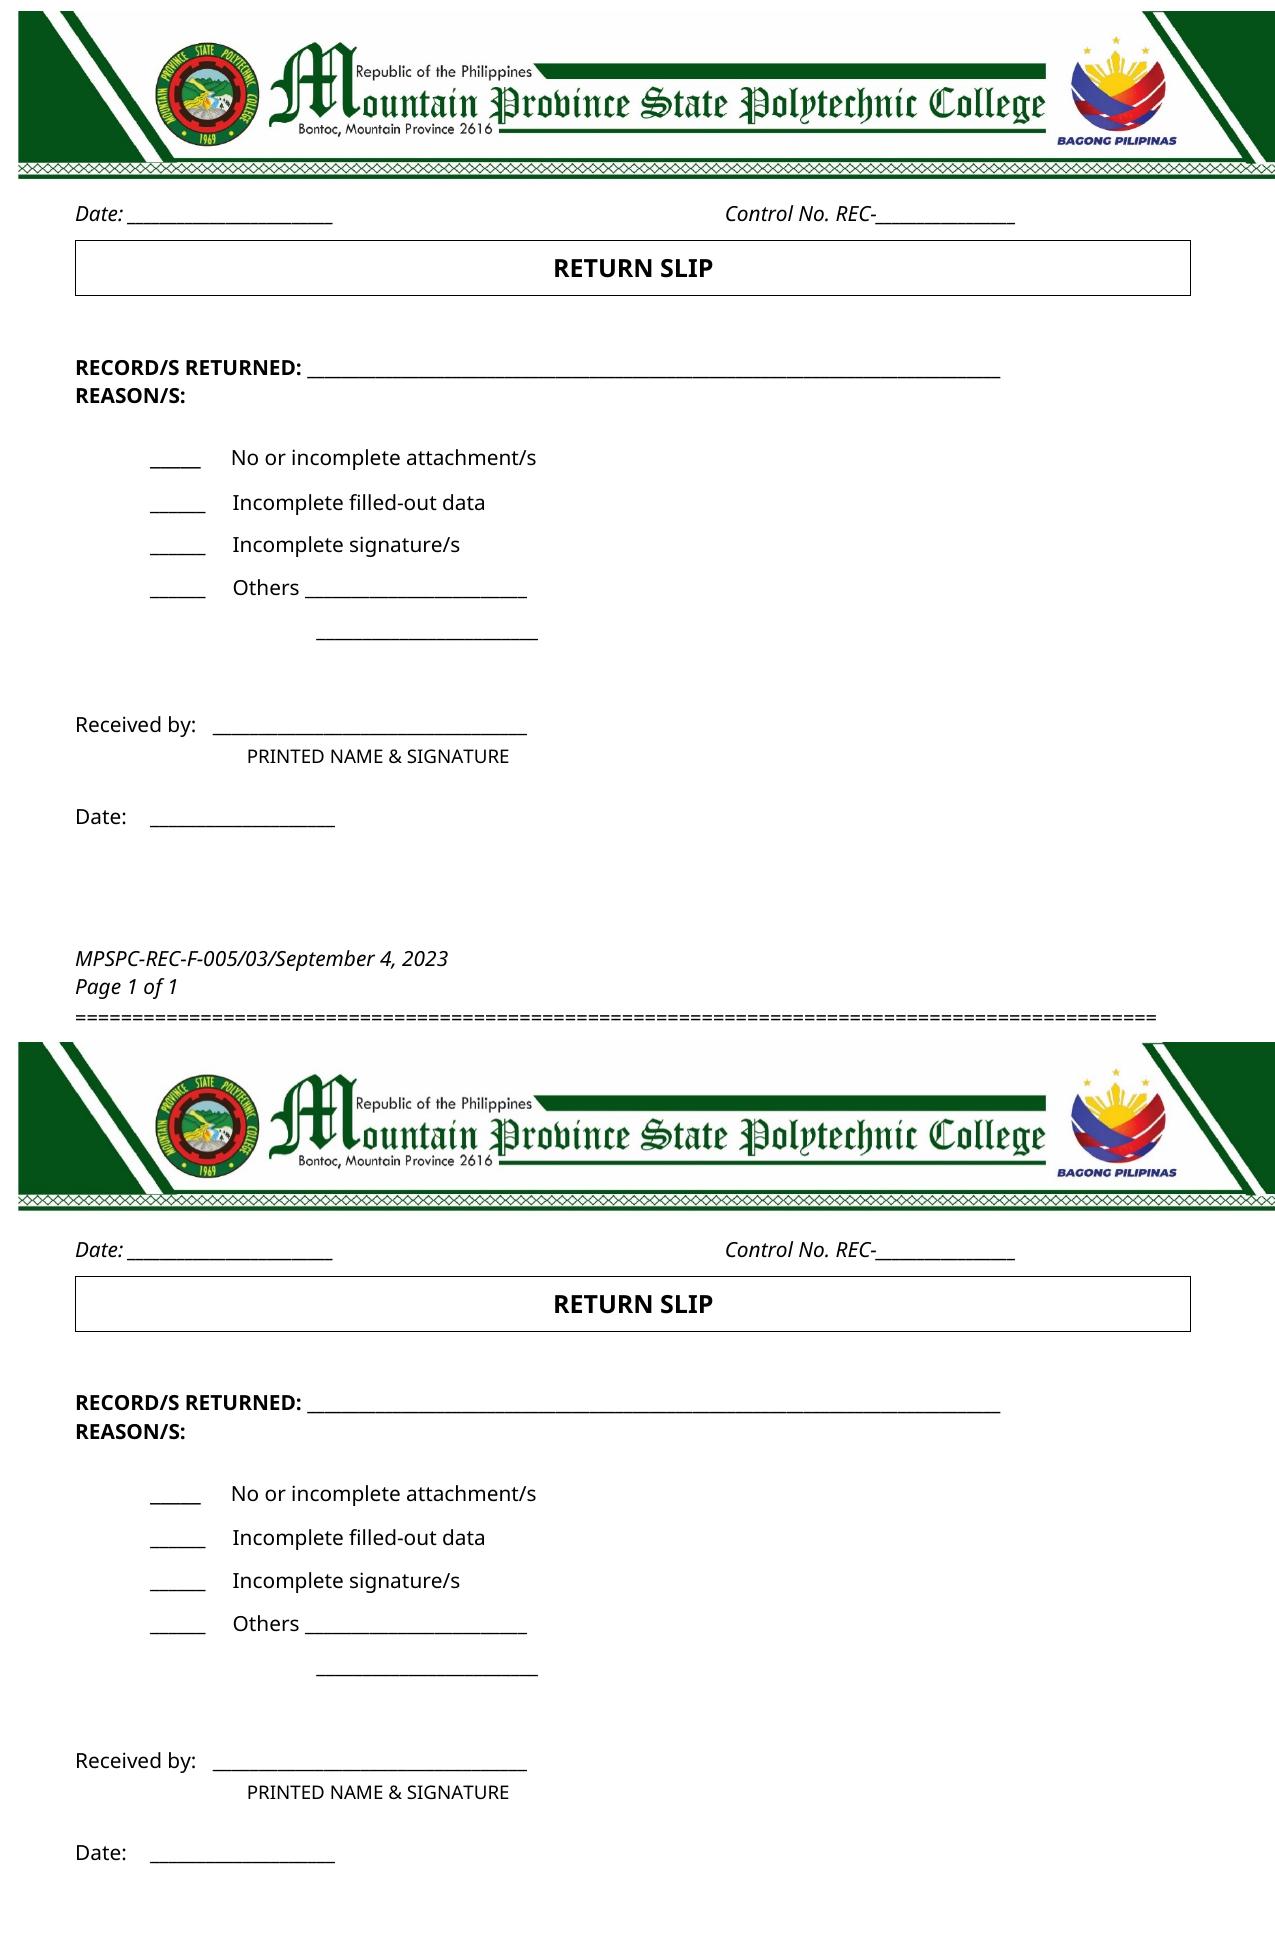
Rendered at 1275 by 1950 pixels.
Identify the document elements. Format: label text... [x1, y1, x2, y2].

text Date: _________________________ Control No. REC-_________________ [75, 1235, 1191, 1263]
text REASON/S: [75, 381, 1200, 409]
picture [18, 1042, 1275, 1216]
text Date: ____________________ [75, 802, 1200, 831]
text _____ No or incomplete attachment/s [75, 441, 1200, 472]
text MPSPC-REC-F-005/03/September 4, 2023 [75, 944, 1200, 972]
text _____ No or incomplete attachment/s [75, 1477, 1200, 1508]
table_header RETURN SLIP [76, 241, 1190, 295]
text PRINTED NAME & SIGNATURE [75, 1779, 1200, 1804]
text =============================================================================================== [75, 1003, 1200, 1032]
text Date: _________________________ Control No. REC-_________________ [75, 199, 1191, 227]
text Page 1 of 1 [75, 972, 1200, 1001]
text ______ Incomplete signature/s [75, 1566, 1200, 1594]
text RECORD/S RETURNED: _________________________________________________________________________________ [75, 1388, 1200, 1417]
text ________________________ [75, 1651, 1200, 1680]
text ________________________ [75, 615, 1200, 644]
text PRINTED NAME & SIGNATURE [75, 743, 1200, 769]
text ______ Incomplete signature/s [75, 530, 1200, 559]
text REASON/S: [75, 1417, 1200, 1445]
text Date: ____________________ [75, 1838, 1200, 1866]
table_header RETURN SLIP [76, 1277, 1190, 1331]
text ______ Others ________________________ [75, 1609, 1200, 1637]
text ______ Incomplete filled-out data [75, 488, 1200, 516]
picture [18, 11, 1275, 185]
text ______ Incomplete filled-out data [75, 1523, 1200, 1552]
text Received by: __________________________________ [75, 1746, 1200, 1775]
text RECORD/S RETURNED: _________________________________________________________________________________ [75, 353, 1200, 381]
text ______ Others ________________________ [75, 573, 1200, 601]
text Received by: __________________________________ [75, 711, 1200, 739]
